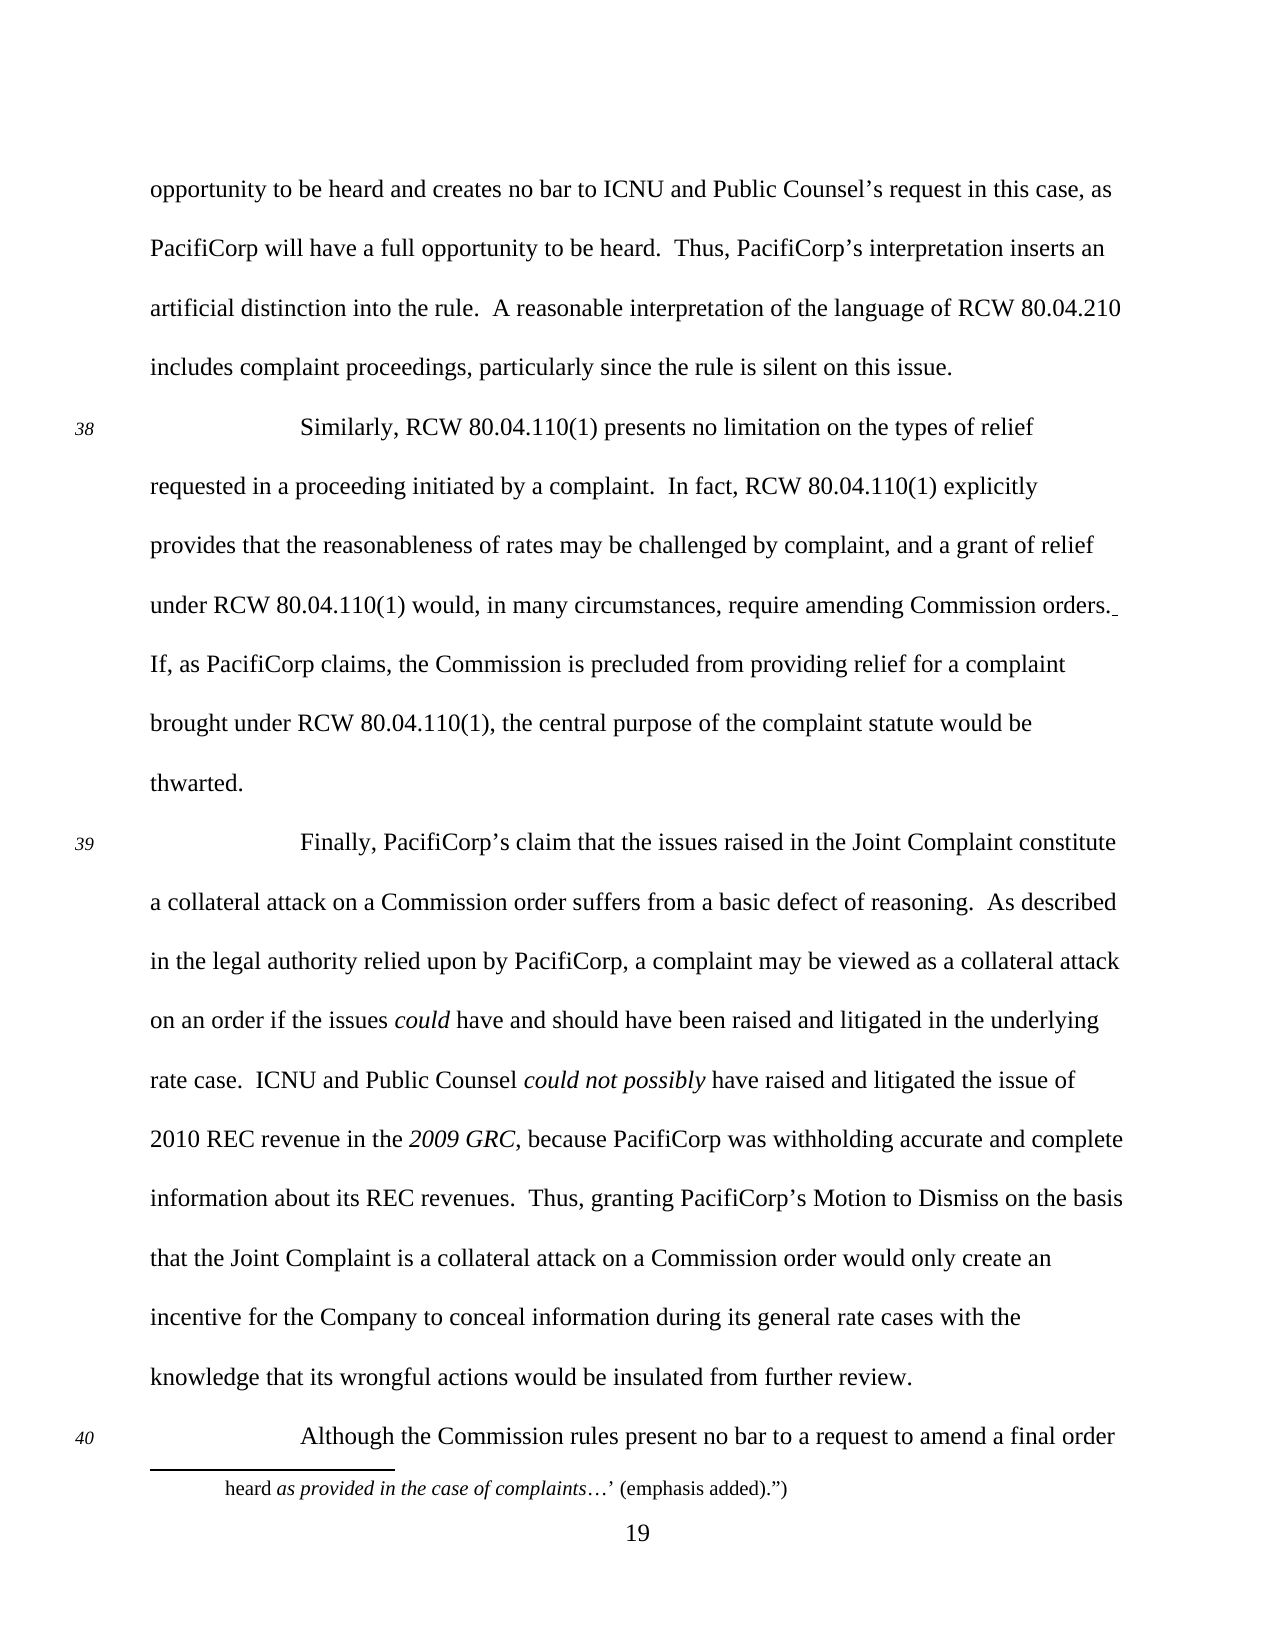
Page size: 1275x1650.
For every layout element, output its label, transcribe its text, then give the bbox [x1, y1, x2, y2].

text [75, 1397, 1125, 1456]
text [75, 150, 1125, 387]
text Finally, PacifiCorp’s claim that the issues raised in the Joint Complaint constitute a collateral attack on a Commission order suffers from a basic defect of reasoning. As described in the legal authority relied upon by PacifiCorp, a complaint may be viewed as a collateral attack on an order if the issues could have and should have been raised and litigated in the underlying rate case. ICNU and Public Counsel could not possibly have raised and litigated the issue of 2010 REC revenue in the 2009 GRC, because PacifiCorp was withholding accurate and complete information about its REC revenues. Thus, granting PacifiCorp’s Motion to Dismiss on the basis that the Joint Complaint is a collateral attack on a Commission order would only create an incentive for the Company to conceal information during its general rate cases with the knowledge that its wrongful actions would be insulated from further review. [75, 803, 1125, 1397]
text Similarly, RCW 80.04.110(1) presents no limitation on the types of relief requested in a proceeding initiated by a complaint. In fact, RCW 80.04.110(1) explicitly provides that the reasonableness of rates may be challenged by complaint, and a grant of relief under RCW 80.04.110(1) would, in many circumstances, require amending Commission orders. If, as PacifiCorp claims, the Commission is precluded from providing relief for a complaint brought under RCW 80.04.110(1), the central purpose of the complaint statute would be thwarted. [75, 387, 1125, 803]
